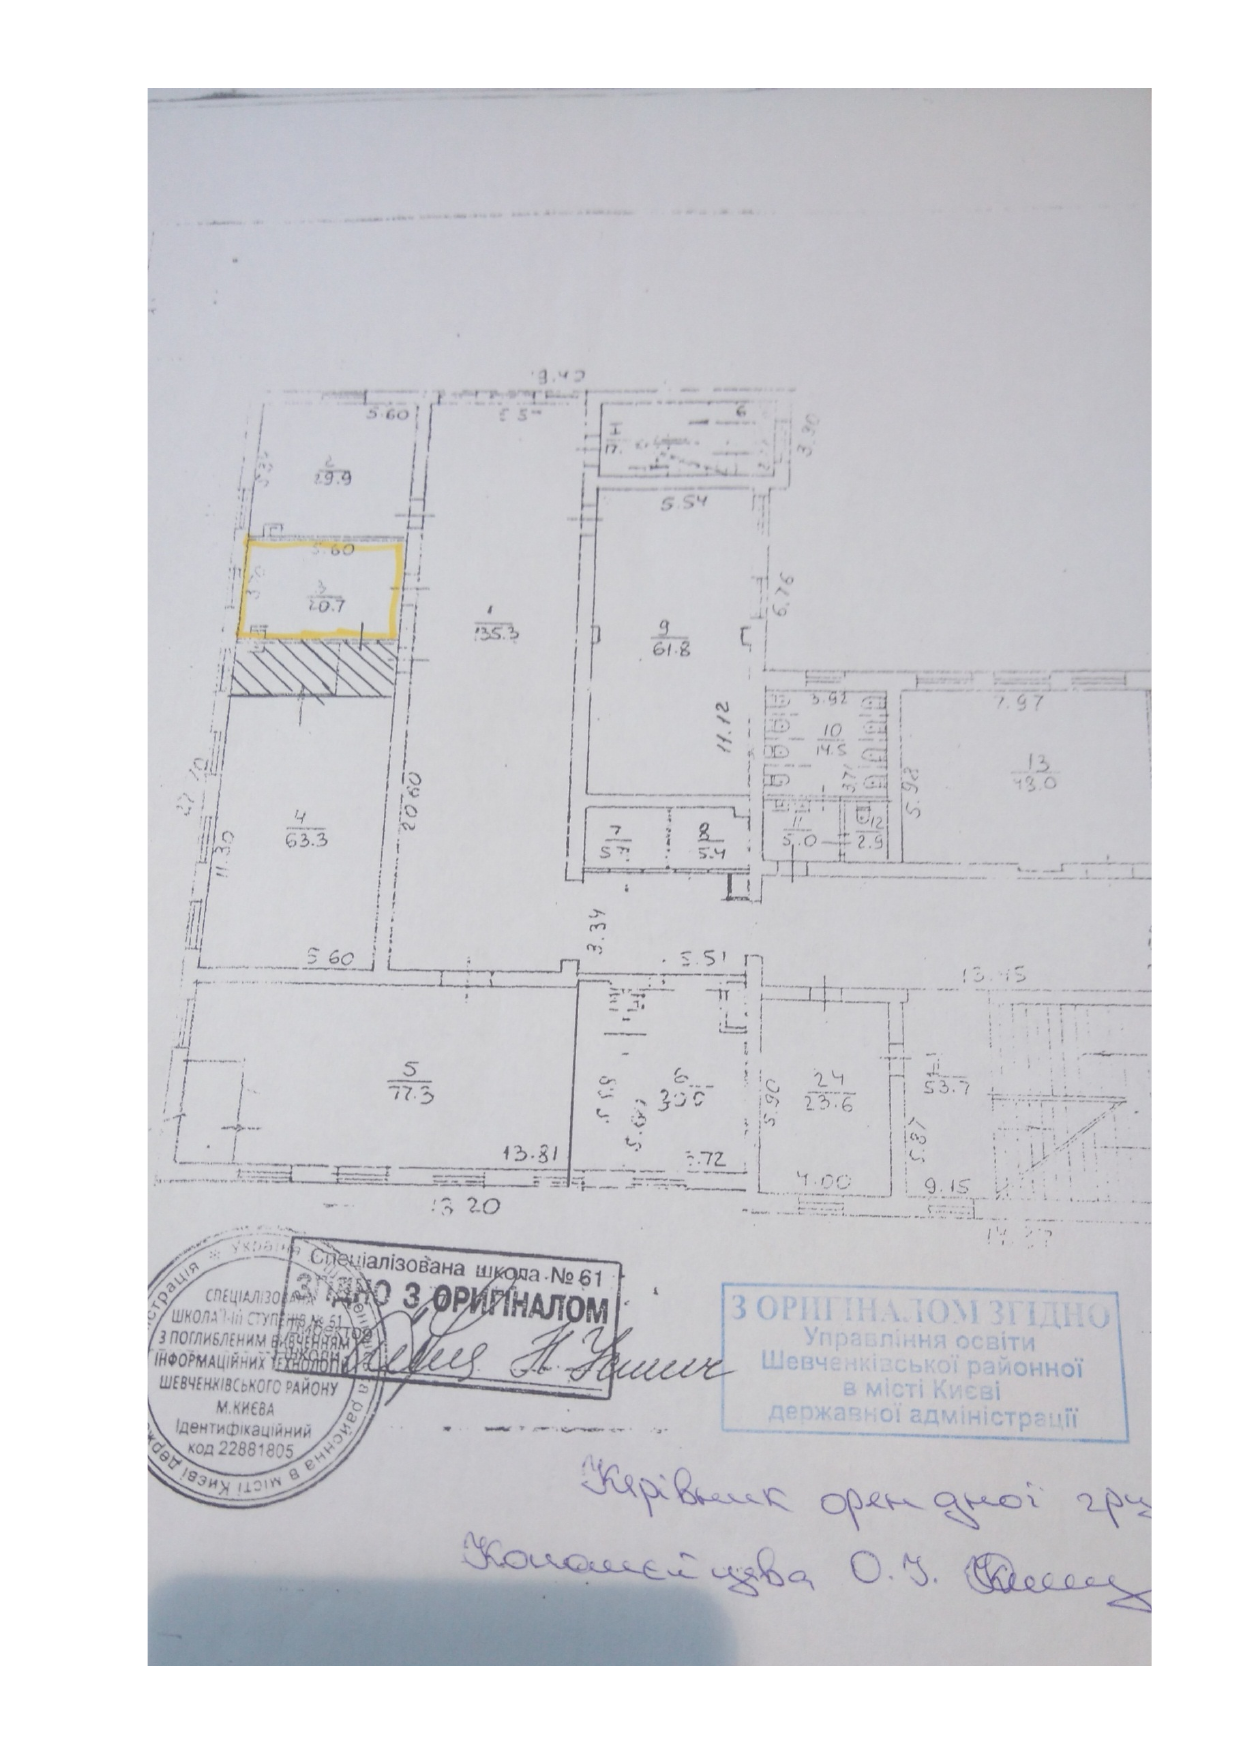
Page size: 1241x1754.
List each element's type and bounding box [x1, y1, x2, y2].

picture [147, 88, 1152, 1666]
